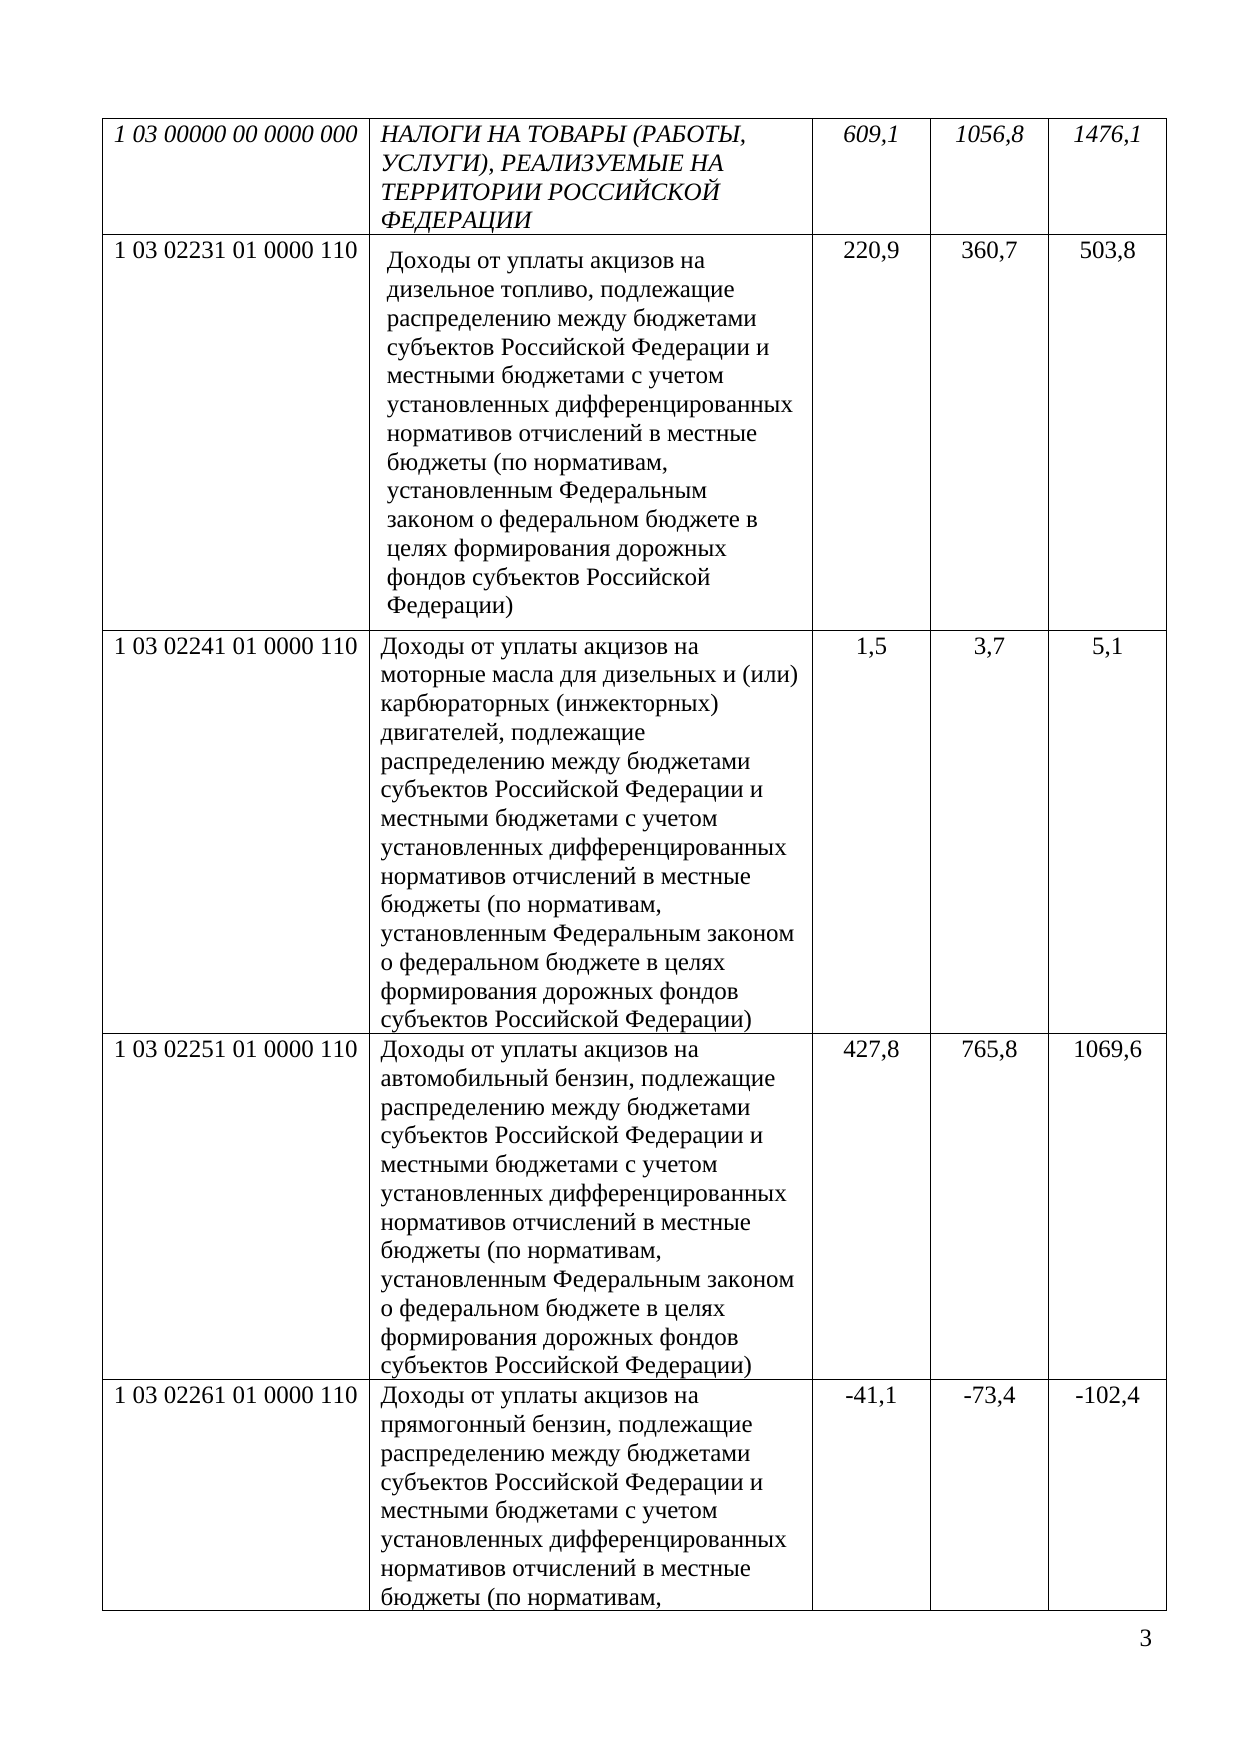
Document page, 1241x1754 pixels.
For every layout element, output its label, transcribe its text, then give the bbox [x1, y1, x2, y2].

table_cell Доходы от уплаты акцизов на моторные масла для дизельных и (или) карбюраторных (инжекторных) двигателей, подлежащие распределению между бюджетами субъектов Российской Федерации и местными бюджетами с учетом установленных дифференцированных нормативов отчислений в местные бюджеты (по нормативам, установленным Федеральным законом о федеральном бюджете в целях формирования дорожных фондов субъектов Российской Федерации) [370, 631, 812, 1033]
table_cell 5,1 [1049, 631, 1166, 1033]
table_cell 1 03 02231 01 0000 110 [103, 235, 369, 630]
table_cell 1 03 02241 01 0000 110 [103, 631, 369, 1033]
table_cell 1,5 [813, 631, 930, 1033]
table_cell 1056,8 [931, 119, 1048, 234]
table_cell 765,8 [931, 1034, 1048, 1379]
table_cell 1069,6 [1049, 1034, 1166, 1379]
table_cell 3,7 [931, 631, 1048, 1033]
table_cell Доходы от уплаты акцизов на автомобильный бензин, подлежащие распределению между бюджетами субъектов Российской Федерации и местными бюджетами с учетом установленных дифференцированных нормативов отчислений в местные бюджеты (по нормативам, установленным Федеральным законом о федеральном бюджете в целях формирования дорожных фондов субъектов Российской Федерации) [370, 1034, 812, 1379]
table_cell -102,4 [1049, 1380, 1166, 1610]
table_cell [103, 1380, 369, 1610]
table_cell 1 03 00000 00 0000 000 [103, 119, 369, 234]
table_cell 609,1 [813, 119, 930, 234]
table_cell 360,7 [931, 235, 1048, 630]
table_cell 503,8 [1049, 235, 1166, 630]
table_cell НАЛОГИ НА ТОВАРЫ (РАБОТЫ, УСЛУГИ), РЕАЛИЗУЕМЫЕ НА ТЕРРИТОРИИ РОССИЙСКОЙ ФЕДЕРАЦИИ [370, 119, 812, 234]
table_cell -41,1 [813, 1380, 930, 1610]
table_cell 220,9 [813, 235, 930, 630]
table_cell 1 03 02251 01 0000 110 [103, 1034, 369, 1379]
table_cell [370, 1380, 812, 1610]
table_cell -73,4 [931, 1380, 1048, 1610]
table_cell Доходы от уплаты акцизов на дизельное топливо, подлежащие распределению между бюджетами субъектов Российской Федерации и местными бюджетами с учетом установленных дифференцированных нормативов отчислений в местные бюджеты (по нормативам, установленным Федеральным законом о федеральном бюджете в целях формирования дорожных фондов субъектов Российской Федерации) [370, 235, 812, 630]
table_cell 1476,1 [1049, 119, 1166, 234]
table_cell 427,8 [813, 1034, 930, 1379]
